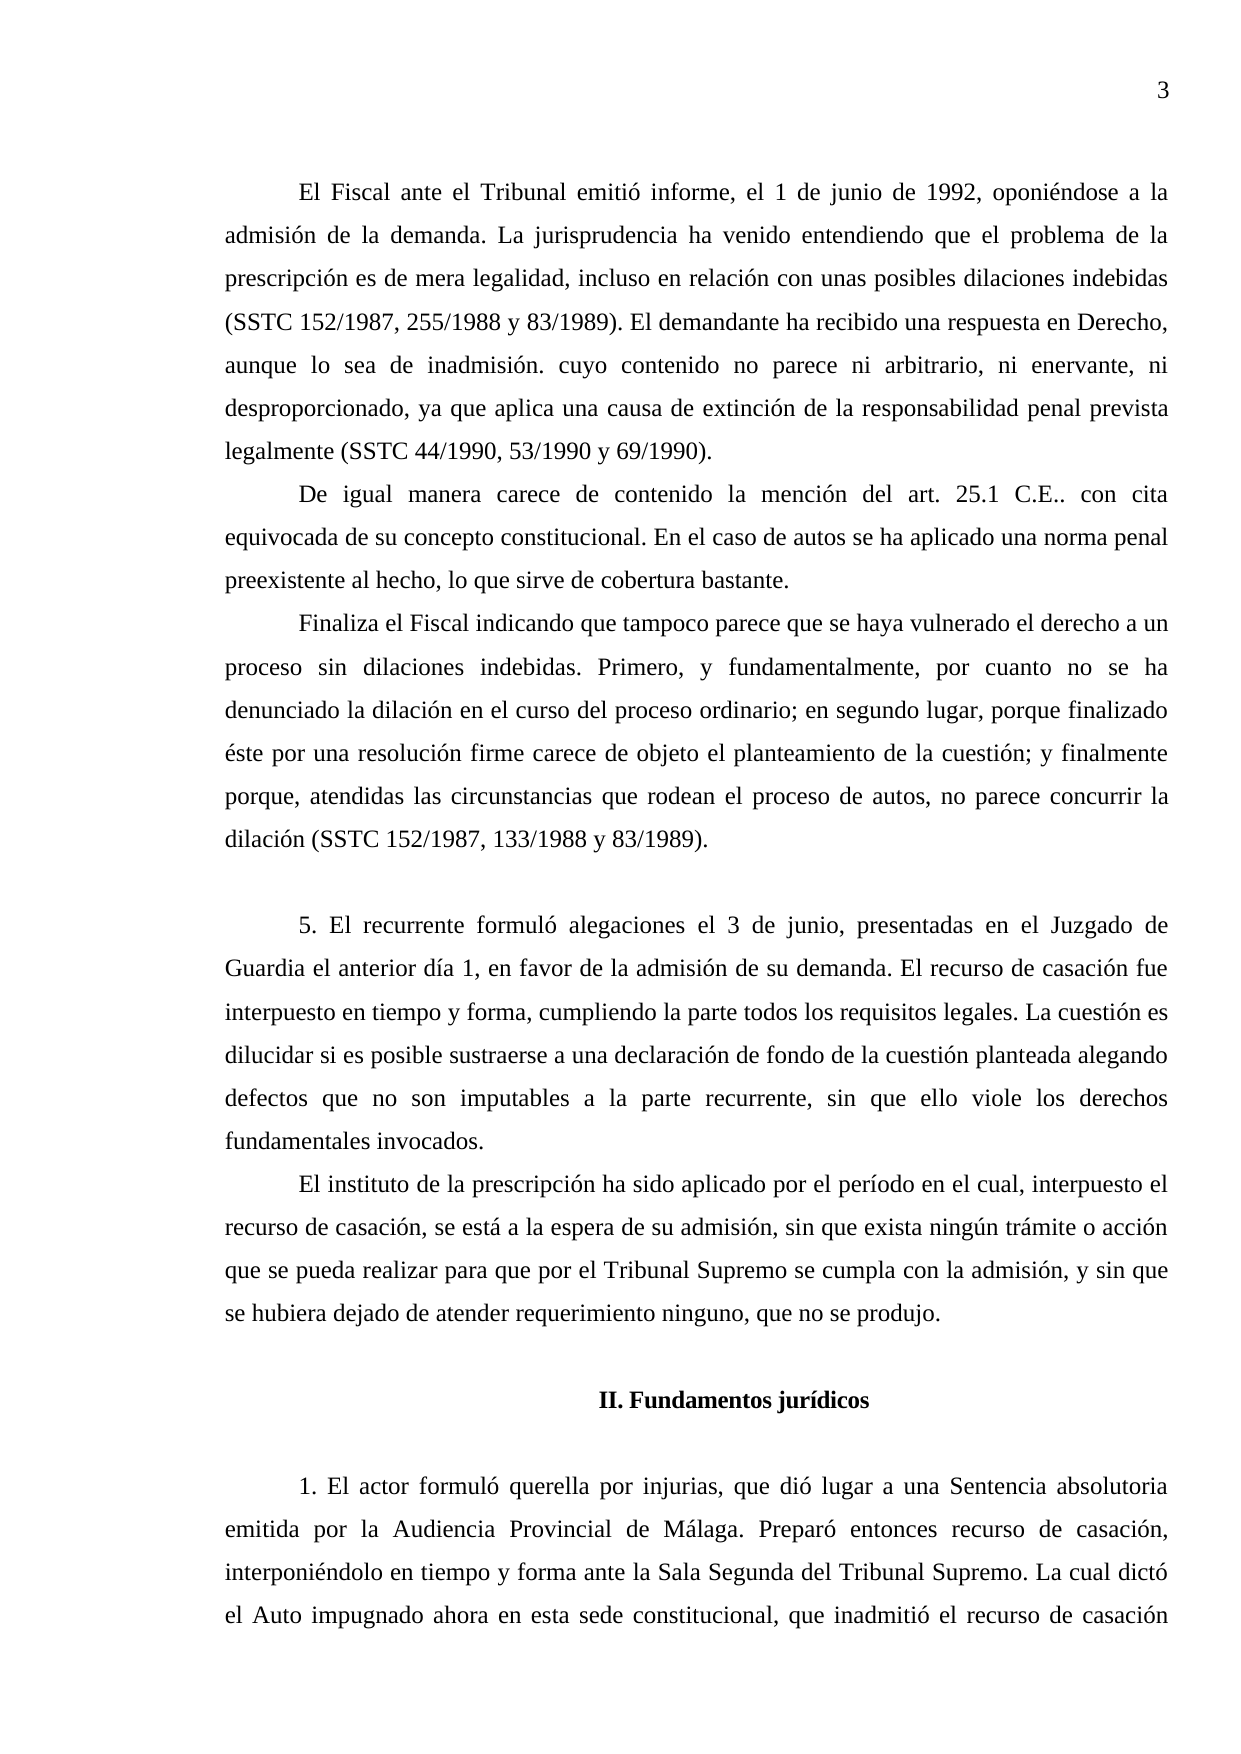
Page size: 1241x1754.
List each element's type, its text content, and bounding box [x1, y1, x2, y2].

text Finaliza el Fiscal indicando que tampoco parece que se haya vulnerado el derecho a un proceso sin dilaciones indebidas. Primero, y fundamentalmente, por cuanto no se ha denunciado la dilación en el curso del proceso ordinario; en segundo lugar, porque finalizado éste por una resolución firme carece de objeto el planteamiento de la cuestión; y finalmente porque, atendidas las circunstancias que rodean el proceso de autos, no parece concurrir la dilación (SSTC 152/1987, 133/1988 y 83/1989). [224, 608, 1169, 853]
text El Fiscal ante el Tribunal emitió informe, el 1 de junio de 1992, oponiéndose a la admisión de la demanda. La jurisprudencia ha venido entendiendo que el problema de la prescripción es de mera legalidad, incluso en relación con unas posibles dilaciones indebidas (SSTC 152/1987, 255/1988 y 83/1989). El demandante ha recibido una respuesta en Derecho, aunque lo sea de inadmisión. cuyo contenido no parece ni arbitrario, ni enervante, ni desproporcionado, ya que aplica una causa de extinción de la responsabilidad penal prevista legalmente (SSTC 44/1990, 53/1990 y 69/1990). [224, 177, 1169, 465]
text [224, 1471, 1169, 1629]
subtitle II. Fundamentos jurídicos [224, 1385, 1169, 1413]
text 5. El recurrente formuló alegaciones el 3 de junio, presentadas en el Juzgado de Guardia el anterior día 1, en favor de la admisión de su demanda. El recurso de casación fue interpuesto en tiempo y forma, cumpliendo la parte todos los requisitos legales. La cuestión es dilucidar si es posible sustraerse a una declaración de fondo de la cuestión planteada alegando defectos que no son imputables a la parte recurrente, sin que ello viole los derechos fundamentales invocados. [224, 910, 1169, 1155]
text De igual manera carece de contenido la mención del art. 25.1 C.E.. con cita equivocada de su concepto constitucional. En el caso de autos se ha aplicado una norma penal preexistente al hecho, lo que sirve de cobertura bastante. [224, 479, 1169, 594]
text El instituto de la prescripción ha sido aplicado por el período en el cual, interpuesto el recurso de casación, se está a la espera de su admisión, sin que exista ningún trámite o acción que se pueda realizar para que por el Tribunal Supremo se cumpla con la admisión, y sin que se hubiera dejado de atender requerimiento ninguno, que no se produjo. [224, 1169, 1169, 1327]
